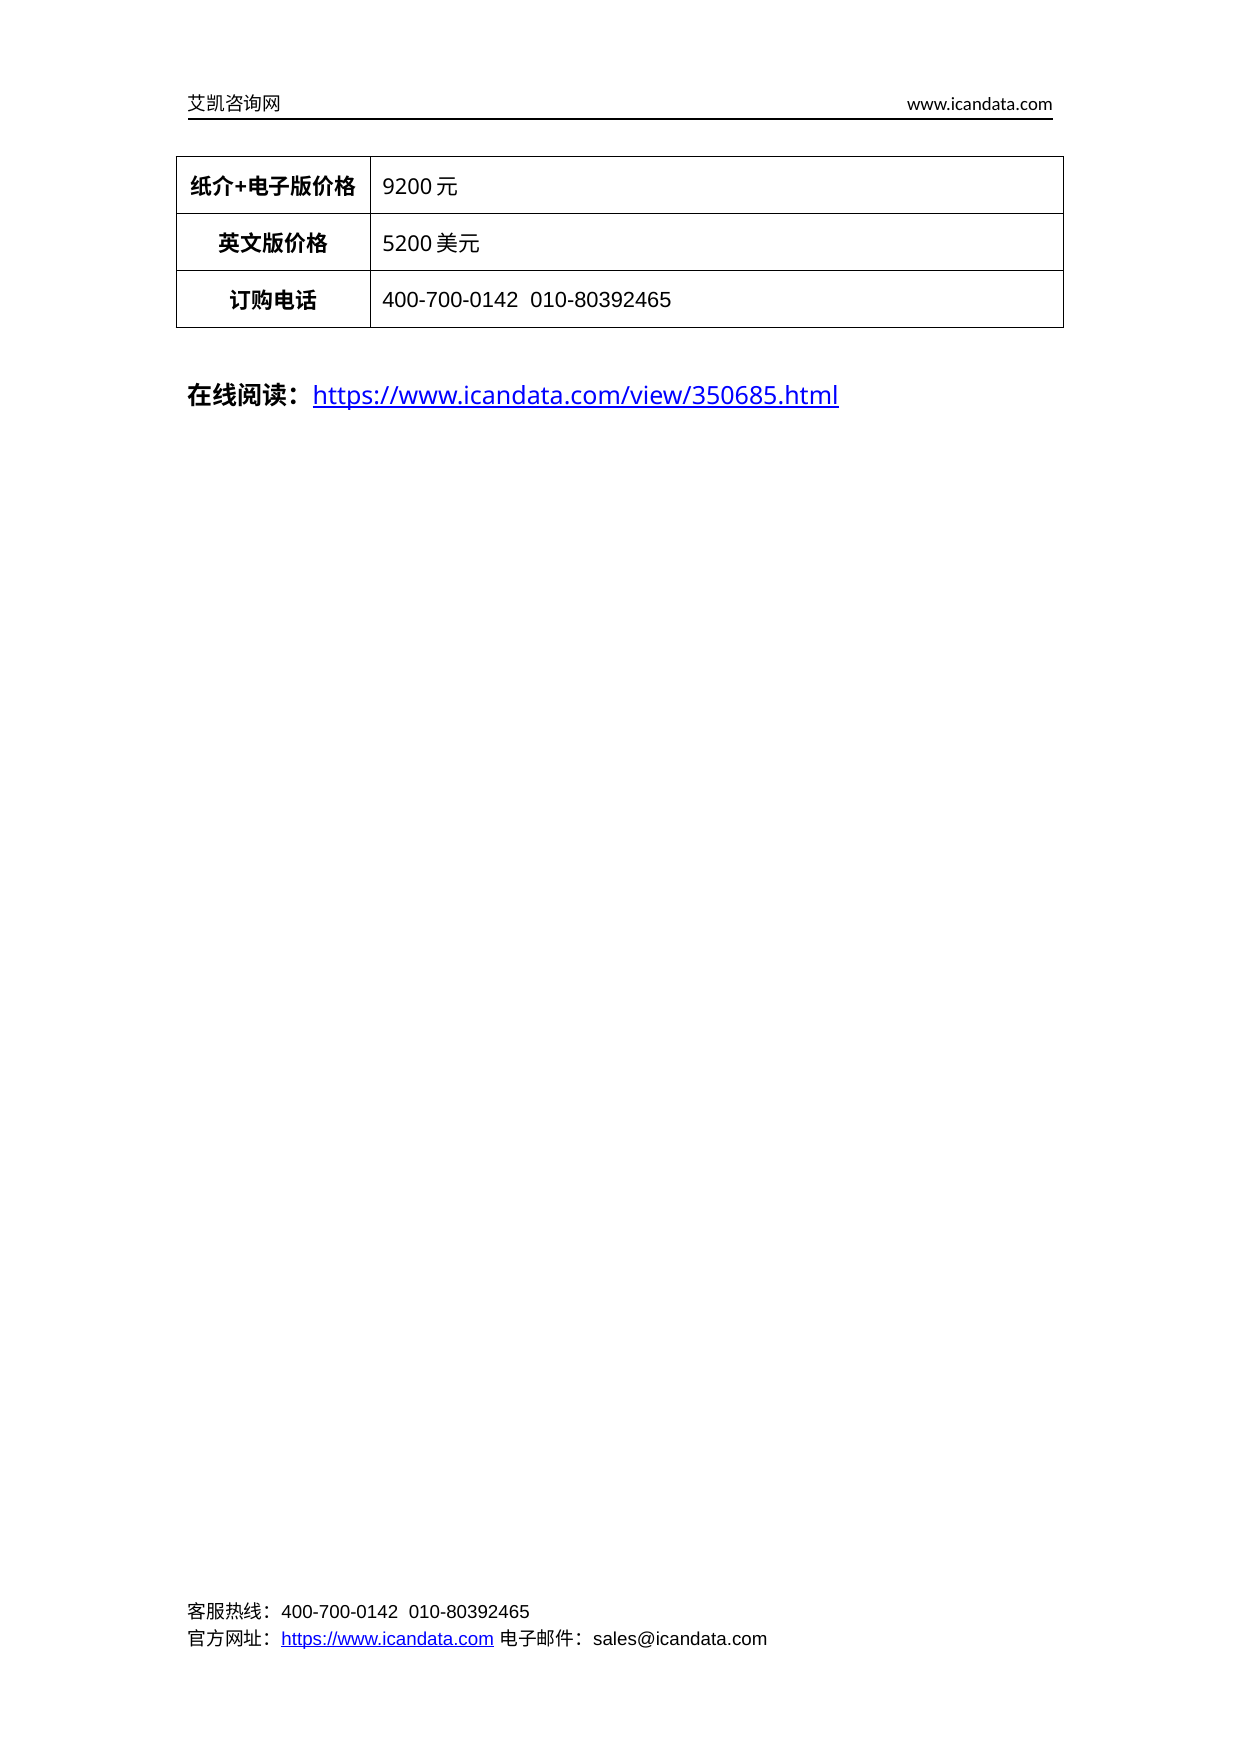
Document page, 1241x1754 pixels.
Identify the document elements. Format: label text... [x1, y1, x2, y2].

table_cell 400-700-0142 010-80392465 [371, 271, 1063, 327]
table_cell 纸介+电子版价格 [177, 157, 370, 213]
text 在线阅读：https://www.icandata.com/view/350685.html [187, 361, 1053, 426]
table_cell 5200美元 [371, 214, 1063, 270]
table_cell 订购电话 [177, 271, 370, 327]
table_cell 9200元 [371, 157, 1063, 213]
table_cell 英文版价格 [177, 214, 370, 270]
